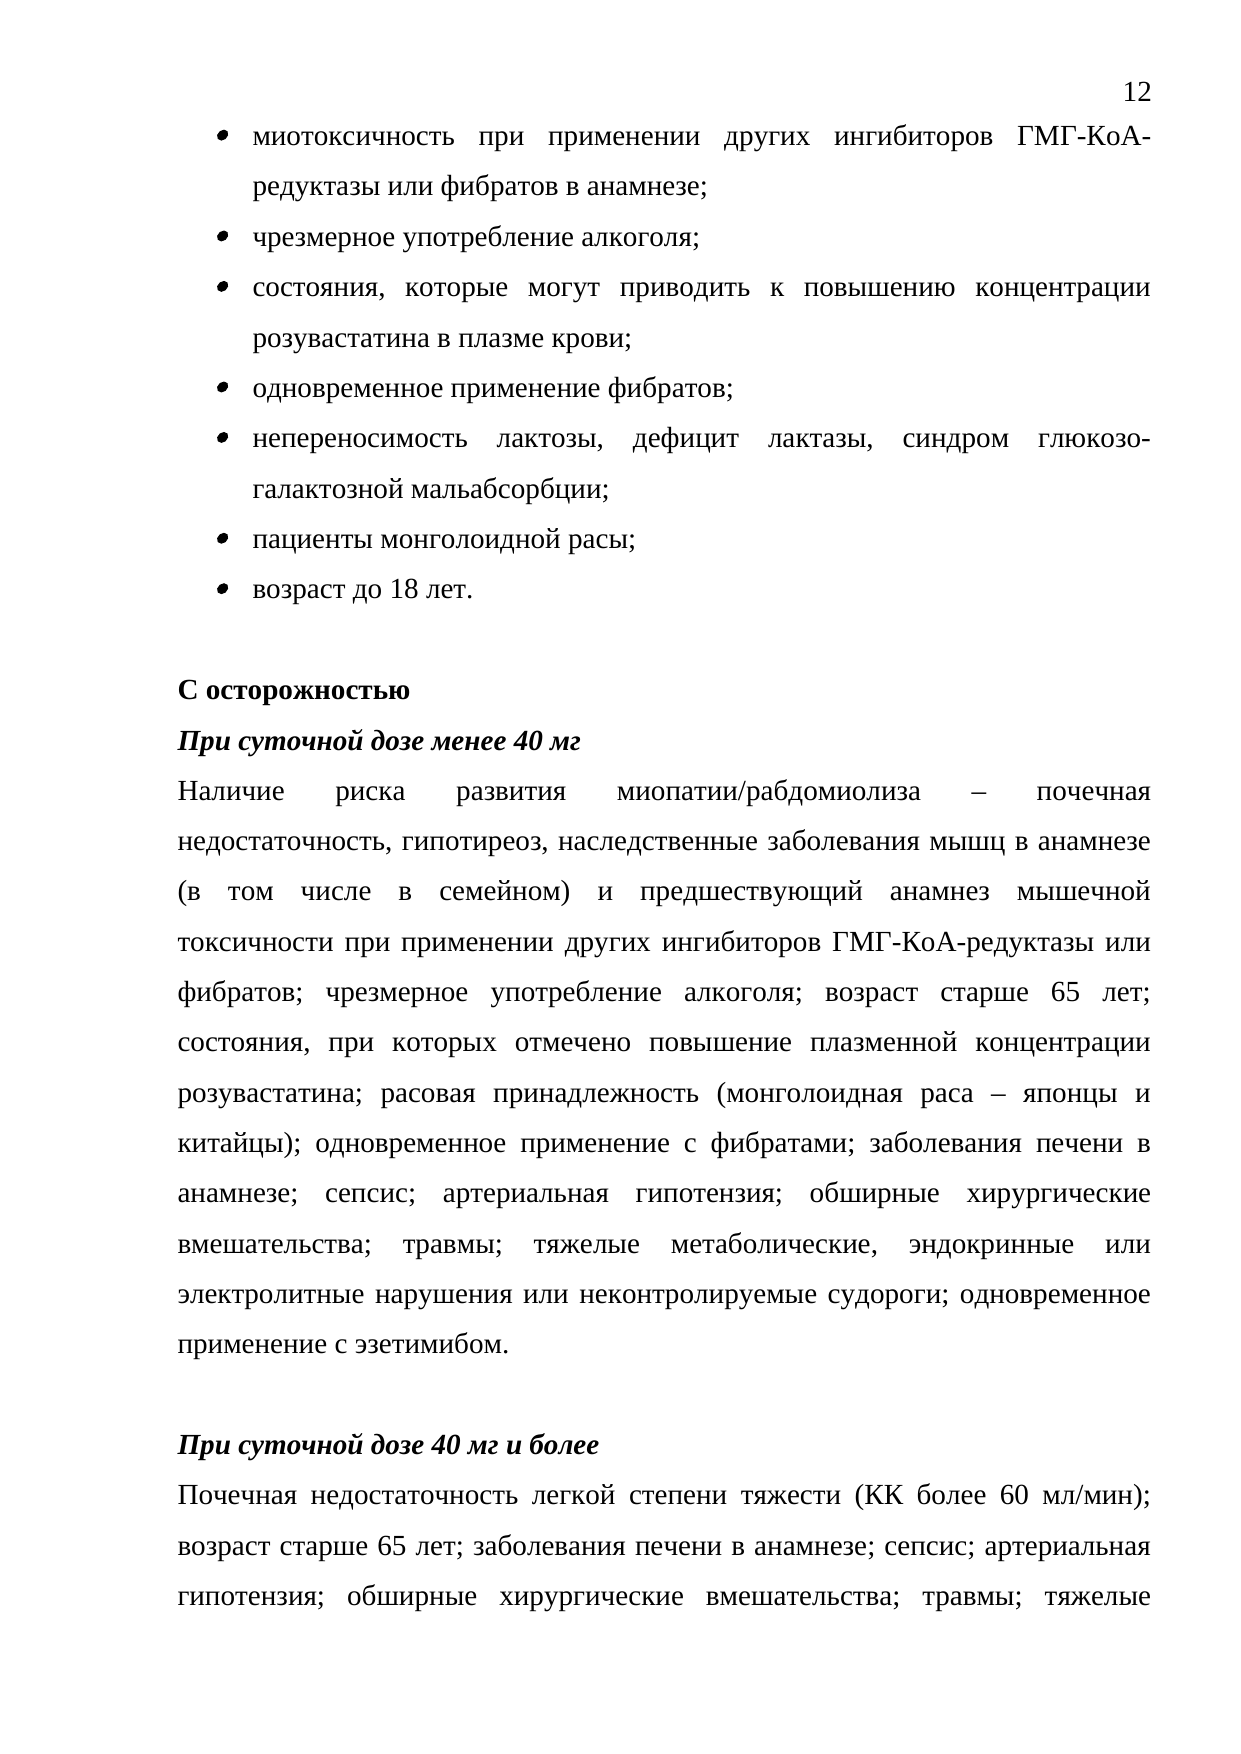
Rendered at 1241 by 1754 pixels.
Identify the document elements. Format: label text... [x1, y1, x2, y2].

text При суточной дозе менее 40 мг [177, 723, 1152, 756]
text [177, 1477, 1152, 1611]
list непереносимость лактозы, дефицит лактазы, синдром глюкозо-галактозной мальабсорбции; [215, 420, 1152, 504]
text С осторожностью [177, 672, 1152, 706]
text При суточной дозе 40 мг и более [177, 1427, 1152, 1461]
list миотоксичность при применении других ингибиторов ГМГ-КоА-редуктазы или фибратов в анамнезе; [215, 118, 1152, 202]
list состояния, которые могут приводить к повышению концентрации розувастатина в плазме крови; [215, 269, 1152, 353]
list одновременное применение фибратов; [215, 370, 1152, 404]
list пациенты монголоидной расы; [215, 521, 1152, 555]
text Наличие риска развития миопатии/рабдомиолиза – почечная недостаточность, гипотиреоз, наследственные заболевания мышц в анамнезе (в том числе в семейном) и предшествующий анамнез мышечной токсичности при применении других ингибиторов ГМГ-КоА-редуктазы или фибратов; чрезмерное употребление алкоголя; возраст старше 65 лет; состояния, при которых отмечено повышение плазменной концентрации розувастатина; расовая принадлежность (монголоидная раса – японцы и китайцы); одновременное применение с фибратами; заболевания печени в анамнезе; сепсис; артериальная гипотензия; обширные хирургические вмешательства; травмы; тяжелые метаболические, эндокринные или электролитные нарушения или неконтролируемые судороги; одновременное применение с эзетимибом. [177, 773, 1152, 1360]
list возраст до 18 лет. [215, 572, 1152, 605]
list чрезмерное употребление алкоголя; [215, 219, 1152, 252]
